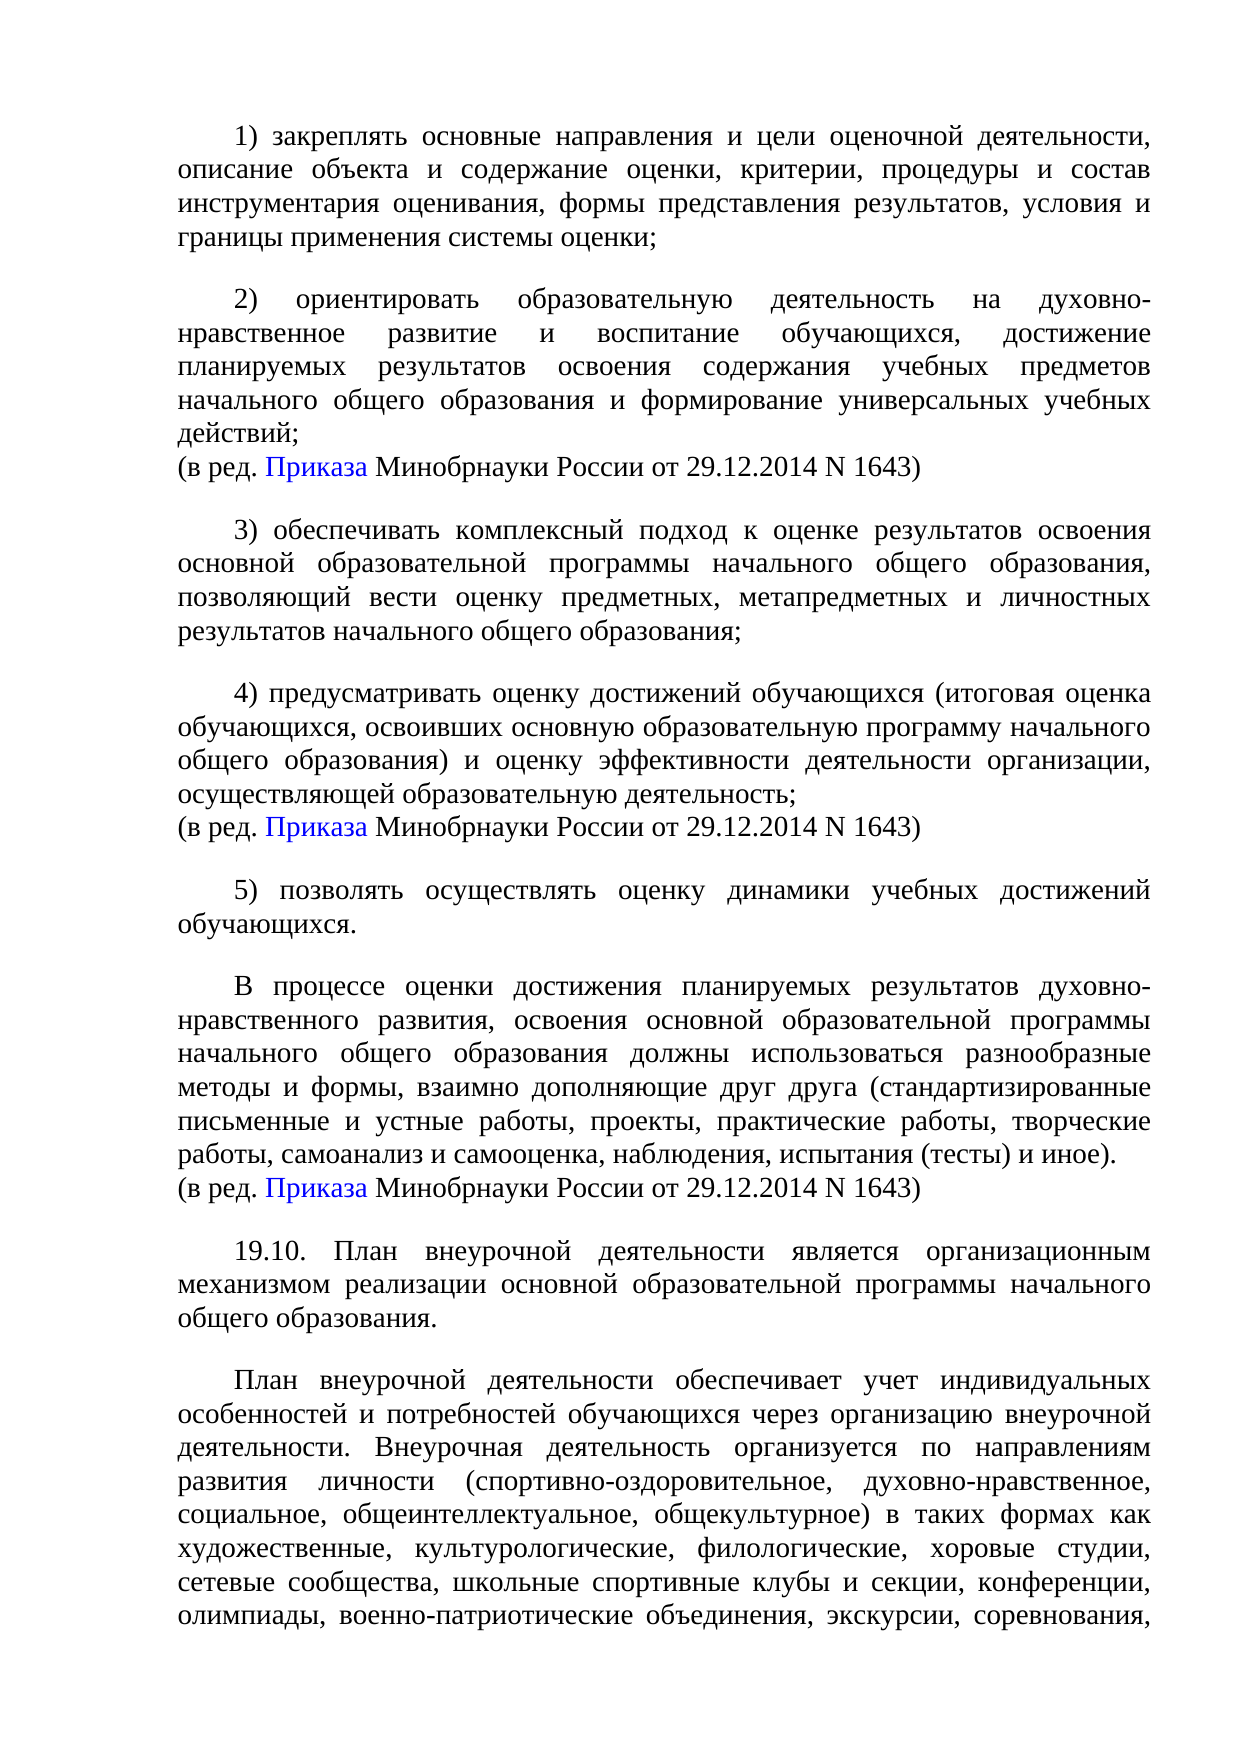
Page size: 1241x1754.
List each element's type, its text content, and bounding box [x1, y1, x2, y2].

text (в ред. Приказа Минобрнауки России от 29.12.2014 N 1643) [177, 809, 1152, 843]
text 5) позволять осуществлять оценку динамики учебных достижений обучающихся. [177, 872, 1152, 939]
text (в ред. Приказа Минобрнауки России от 29.12.2014 N 1643) [177, 449, 1152, 483]
text 19.10. План внеурочной деятельности является организационным механизмом реализации основной образовательной программы начального общего образования. [177, 1233, 1152, 1333]
text 3) обеспечивать комплексный подход к оценке результатов освоения основной образовательной программы начального общего образования, позволяющий вести оценку предметных, метапредметных и личностных результатов начального общего образования; [177, 512, 1152, 646]
text В процессе оценки достижения планируемых результатов духовно-нравственного развития, освоения основной образовательной программы начального общего образования должны использоваться разнообразные методы и формы, взаимно дополняющие друг друга (стандартизированные письменные и устные работы, проекты, практические работы, творческие работы, самоанализ и самооценка, наблюдения, испытания (тесты) и иное). [177, 968, 1152, 1170]
text 2) ориентировать образовательную деятельность на духовно-нравственное развитие и воспитание обучающихся, достижение планируемых результатов освоения содержания учебных предметов начального общего образования и формирование универсальных учебных действий; [177, 281, 1152, 449]
text (в ред. Приказа Минобрнауки России от 29.12.2014 N 1643) [177, 1170, 1152, 1203]
text 1) закреплять основные направления и цели оценочной деятельности, описание объекта и содержание оценки, критерии, процедуры и состав инструментария оценивания, формы представления результатов, условия и границы применения системы оценки; [177, 118, 1152, 252]
text 4) предусматривать оценку достижений обучающихся (итоговая оценка обучающихся, освоивших основную образовательную программу начального общего образования) и оценку эффективности деятельности организации, осуществляющей образовательную деятельность; [177, 675, 1152, 809]
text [177, 1362, 1152, 1631]
